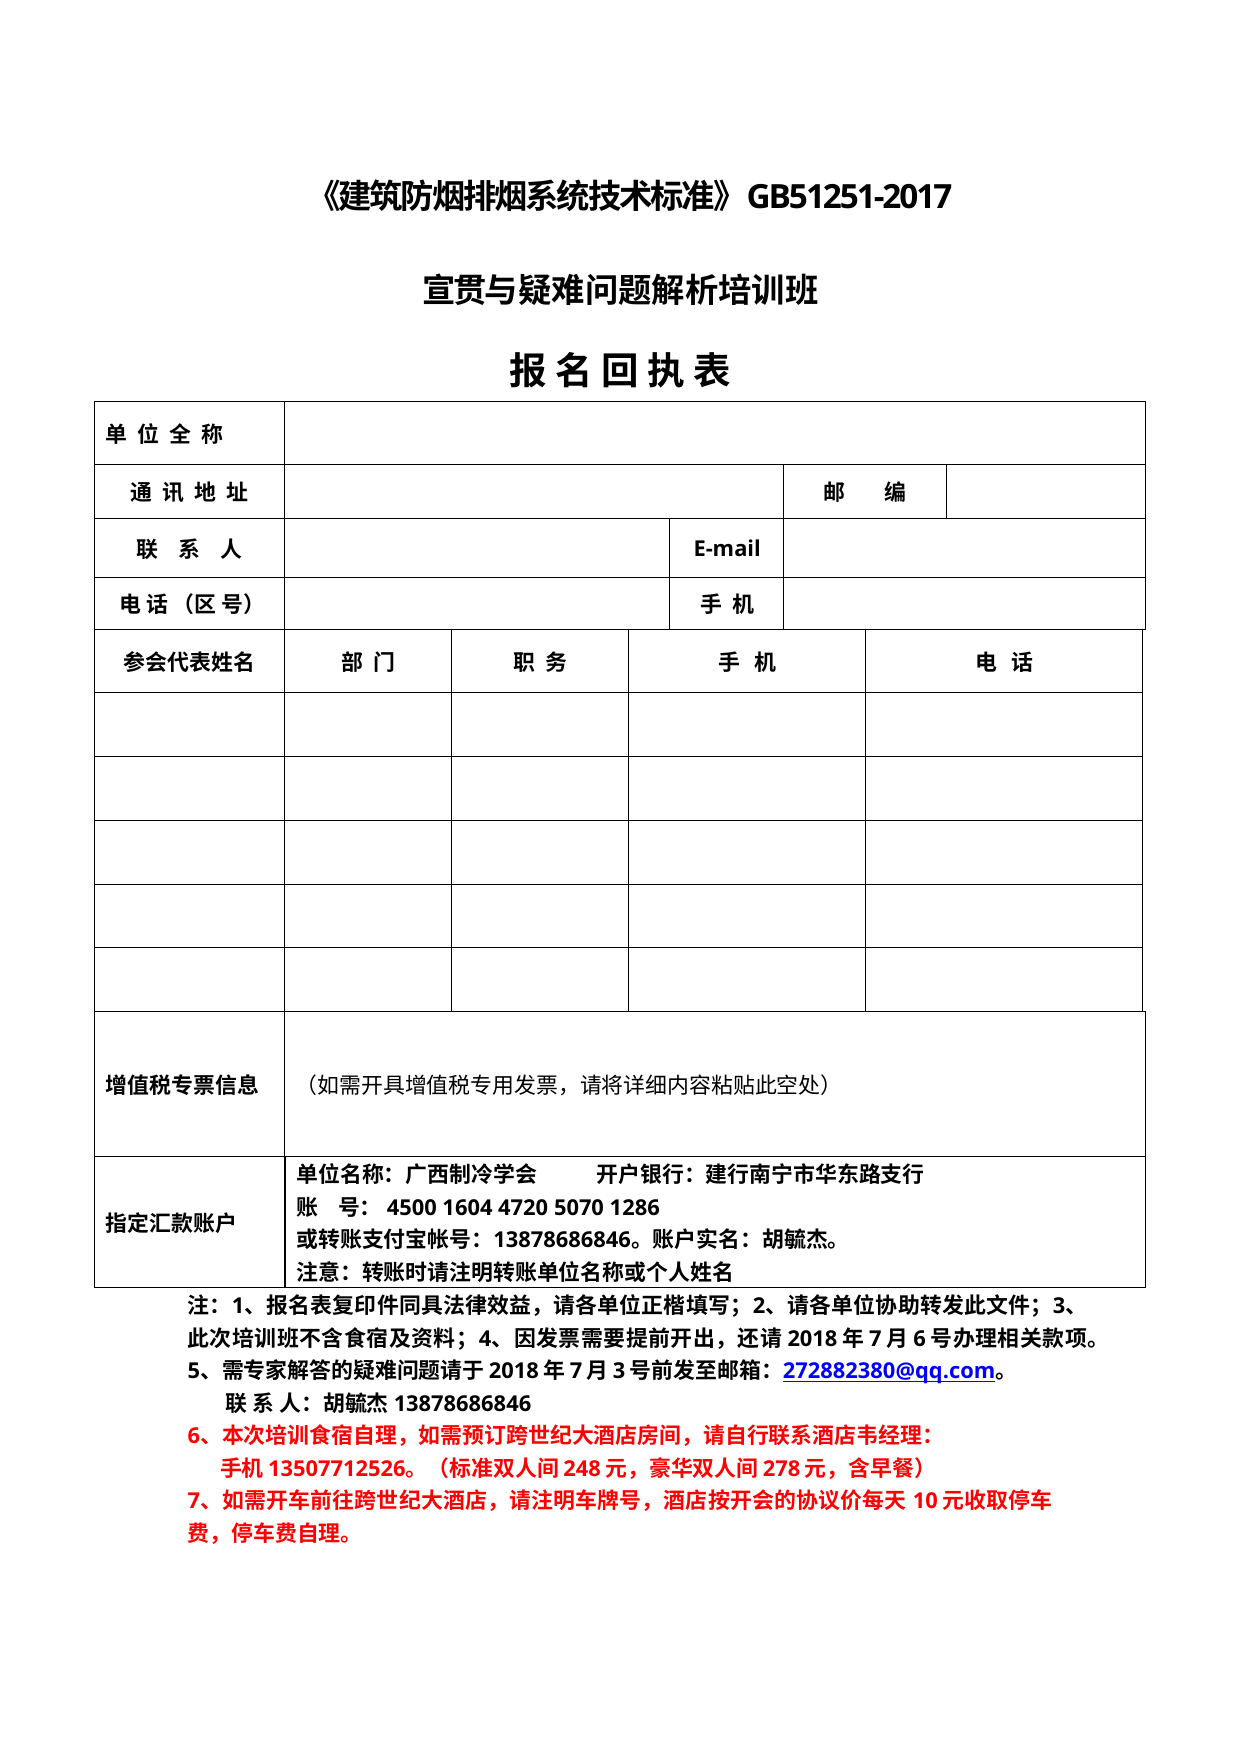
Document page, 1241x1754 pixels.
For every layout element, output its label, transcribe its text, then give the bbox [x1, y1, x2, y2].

text 7、如需开车前往跨世纪大酒店，请注明车牌号，酒店按开会的协议价每天10元收取停车费，停车费自理。 [187, 1483, 1053, 1548]
table_cell 手 机 [629, 630, 865, 692]
table_cell [95, 693, 284, 756]
table_cell [285, 885, 451, 947]
table_cell [866, 693, 1142, 756]
table_cell [629, 757, 865, 820]
table_cell 邮 编 [784, 465, 946, 518]
text 宣贯与疑难问题解析培训班 [187, 264, 1053, 312]
table_cell [285, 693, 451, 756]
table_cell [452, 821, 628, 883]
text 注：1、报名表复印件同具法律效益，请各单位正楷填写；2、请各单位协助转发此文件；3、此次培训班不含食宿及资料；4、因发票需要提前开出，还请2018年7月6号办理相关款项。5、需专家解答的疑难问题请于2018年7月3号前发至邮箱：272882380@qq.com。 [187, 1288, 1087, 1386]
table_cell [784, 519, 1145, 577]
table_cell [285, 821, 451, 883]
table_cell [95, 948, 284, 1011]
table_cell [629, 693, 865, 756]
table_cell 单位名称：广西制冷学会 开户银行：建行南宁市华东路支行 账 号： 4500 1604 4720 5070 1286 或转账支付宝帐号：13878686846。账户实名：胡毓杰。 注意：转账时请注明转账单位名称或个人姓名 [286, 1157, 1145, 1287]
table_cell [95, 757, 284, 820]
table_header [285, 402, 1145, 463]
table_cell [947, 465, 1145, 518]
text 手机13507712526。（标准双人间248元，豪华双人间278元，含早餐） [187, 1451, 1053, 1483]
table_cell 联 系 人 [95, 519, 284, 577]
table_cell [285, 465, 783, 518]
table_cell [95, 821, 284, 883]
text 6、本次培训食宿自理，如需预订跨世纪大酒店房间，请自行联系酒店韦经理： [187, 1418, 1053, 1451]
table_cell 手 机 [670, 578, 783, 628]
table_cell [629, 885, 865, 947]
table_header 单 位 全 称 [95, 402, 284, 463]
table_cell 电 话 （区 号） [95, 578, 284, 628]
table_cell [285, 948, 451, 1011]
table_cell [629, 821, 865, 883]
table_cell [866, 821, 1142, 883]
table_cell 部 门 [285, 630, 451, 692]
table_cell [866, 885, 1142, 947]
table_cell [452, 693, 628, 756]
table_cell 增值税专票信息 [95, 1012, 284, 1156]
table_cell [452, 948, 628, 1011]
text 《建筑防烟排烟系统技术标准》GB51251-2017 [208, 162, 1053, 227]
table_cell [285, 519, 669, 577]
table_cell [784, 578, 1145, 628]
table_cell [452, 757, 628, 820]
table_cell 通 讯 地 址 [95, 465, 284, 518]
table_cell [866, 948, 1142, 1011]
text 联 系 人：胡毓杰 13878686846 [187, 1386, 1053, 1418]
table_cell 电 话 [866, 630, 1142, 692]
table_cell 职 务 [452, 630, 628, 692]
table_cell [285, 757, 451, 820]
table_cell 指定汇款账户 [95, 1157, 284, 1287]
table_cell E-mail [670, 519, 783, 577]
text 报 名 回 执 表 [187, 336, 1053, 401]
table_cell （如需开具增值税专用发票，请将详细内容粘贴此空处） [285, 1012, 1145, 1156]
table_cell [629, 948, 865, 1011]
table_cell [285, 578, 669, 628]
table_cell 参会代表姓名 [95, 630, 284, 692]
table_cell [95, 885, 284, 947]
table_cell [866, 757, 1142, 820]
table_cell [452, 885, 628, 947]
